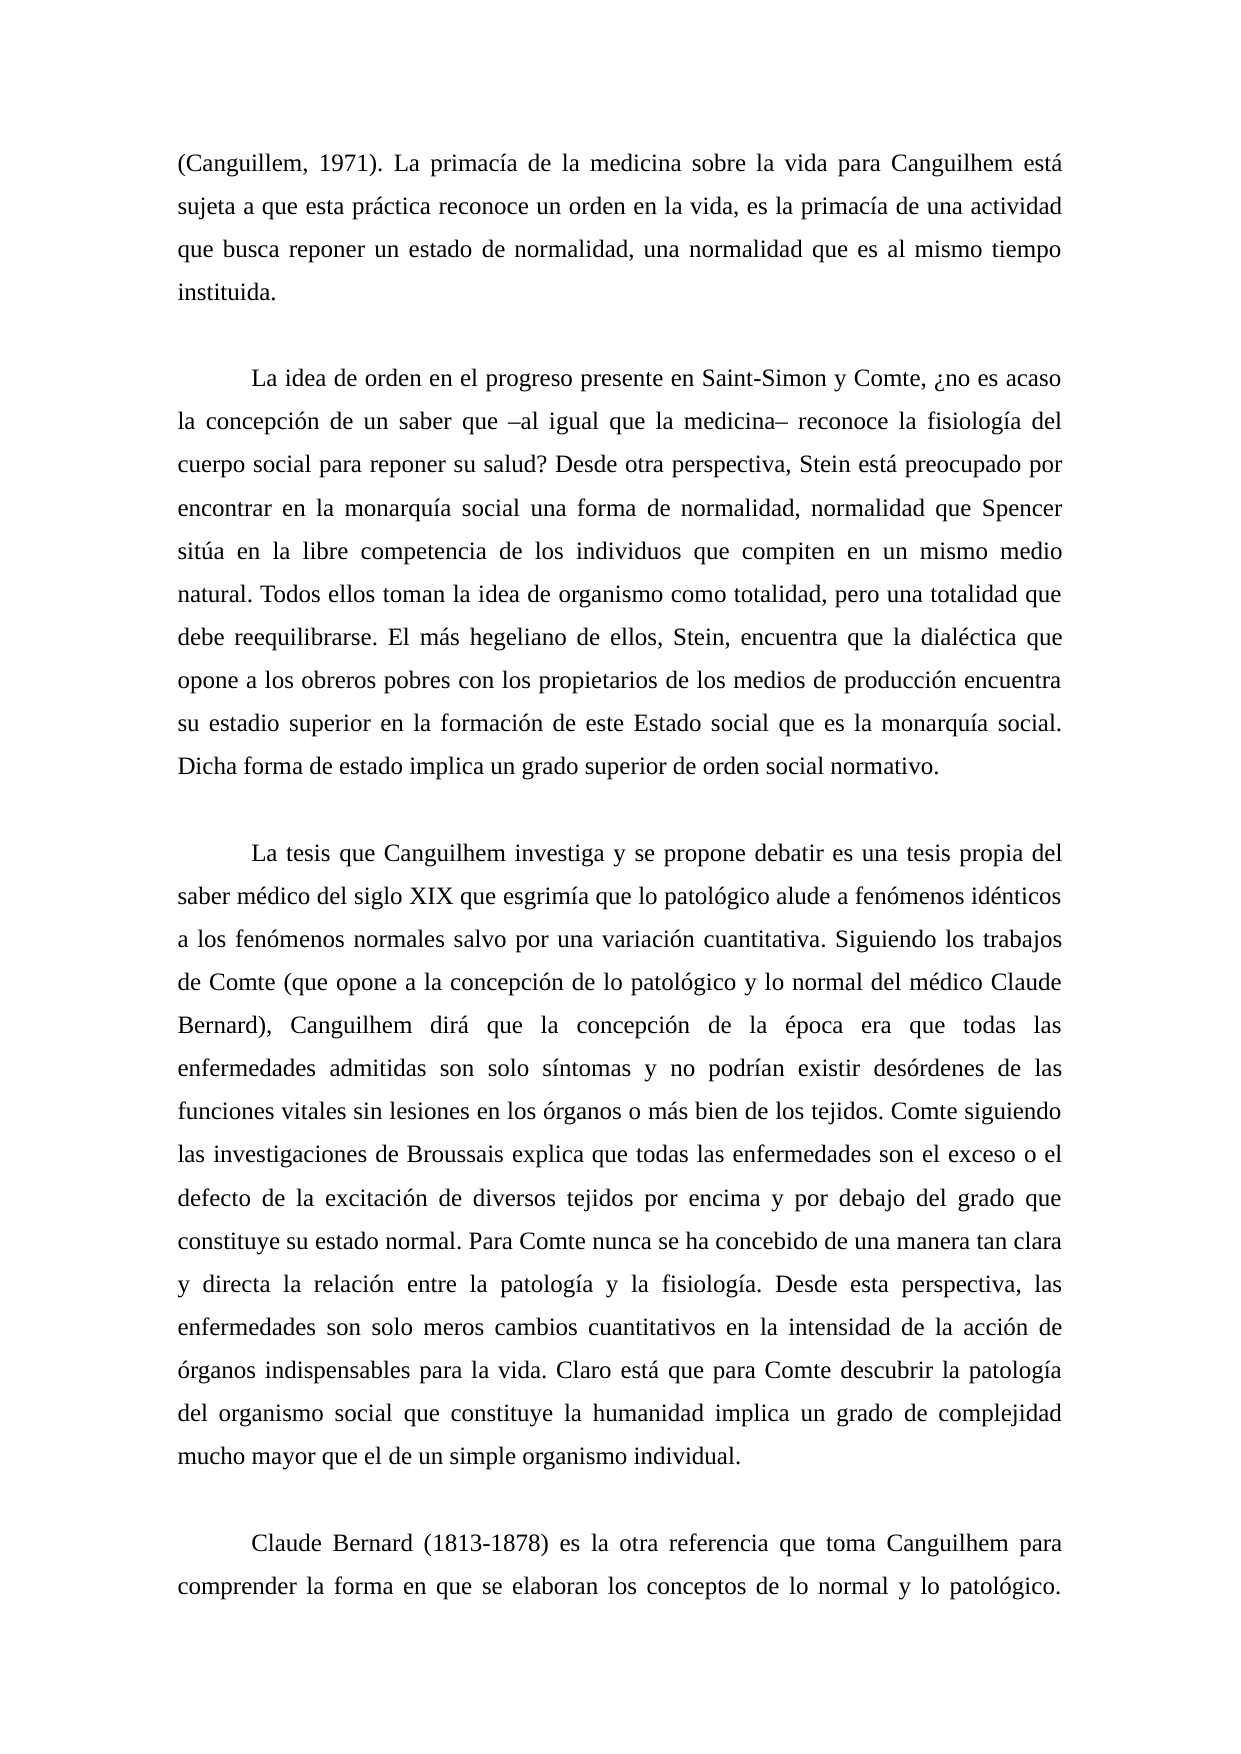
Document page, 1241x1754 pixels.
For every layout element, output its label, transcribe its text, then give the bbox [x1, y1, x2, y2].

text La idea de orden en el progreso presente en Saint-Simon y Comte, ¿no es acaso la concepción de un saber que –al igual que la medicina– reconoce la fisiología del cuerpo social para reponer su salud? Desde otra perspectiva, Stein está preocupado por encontrar en la monarquía social una forma de normalidad, normalidad que Spencer sitúa en la libre competencia de los individuos que compiten en un mismo medio natural. Todos ellos toman la idea de organismo como totalidad, pero una totalidad que debe reequilibrarse. El más hegeliano de ellos, Stein, encuentra que la dialéctica que opone a los obreros pobres con los propietarios de los medios de producción encuentra su estadio superior en la formación de este Estado social que es la monarquía social. Dicha forma de estado implica un grado superior de orden social normativo. [177, 363, 1063, 780]
text La tesis que Canguilhem investiga y se propone debatir es una tesis propia del saber médico del siglo XIX que esgrimía que lo patológico alude a fenómenos idénticos a los fenómenos normales salvo por una variación cuantitativa. Siguiendo los trabajos de Comte (que opone a la concepción de lo patológico y lo normal del médico Claude Bernard), Canguilhem dirá que la concepción de la época era que todas las enfermedades admitidas son solo síntomas y no podrían existir desórdenes de las funciones vitales sin lesiones en los órganos o más bien de los tejidos. Comte siguiendo las investigaciones de Broussais explica que todas las enfermedades son el exceso o el defecto de la excitación de diversos tejidos por encima y por debajo del grado que constituye su estado normal. Para Comte nunca se ha concebido de una manera tan clara y directa la relación entre la patología y la fisiología. Desde esta perspectiva, las enfermedades son solo meros cambios cuantitativos en la intensidad de la acción de órganos indispensables para la vida. Claro está que para Comte descubrir la patología del organismo social que constituye la humanidad implica un grado de complejidad mucho mayor que el de un simple organismo individual. [177, 838, 1063, 1470]
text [177, 148, 1063, 306]
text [177, 1528, 1063, 1599]
